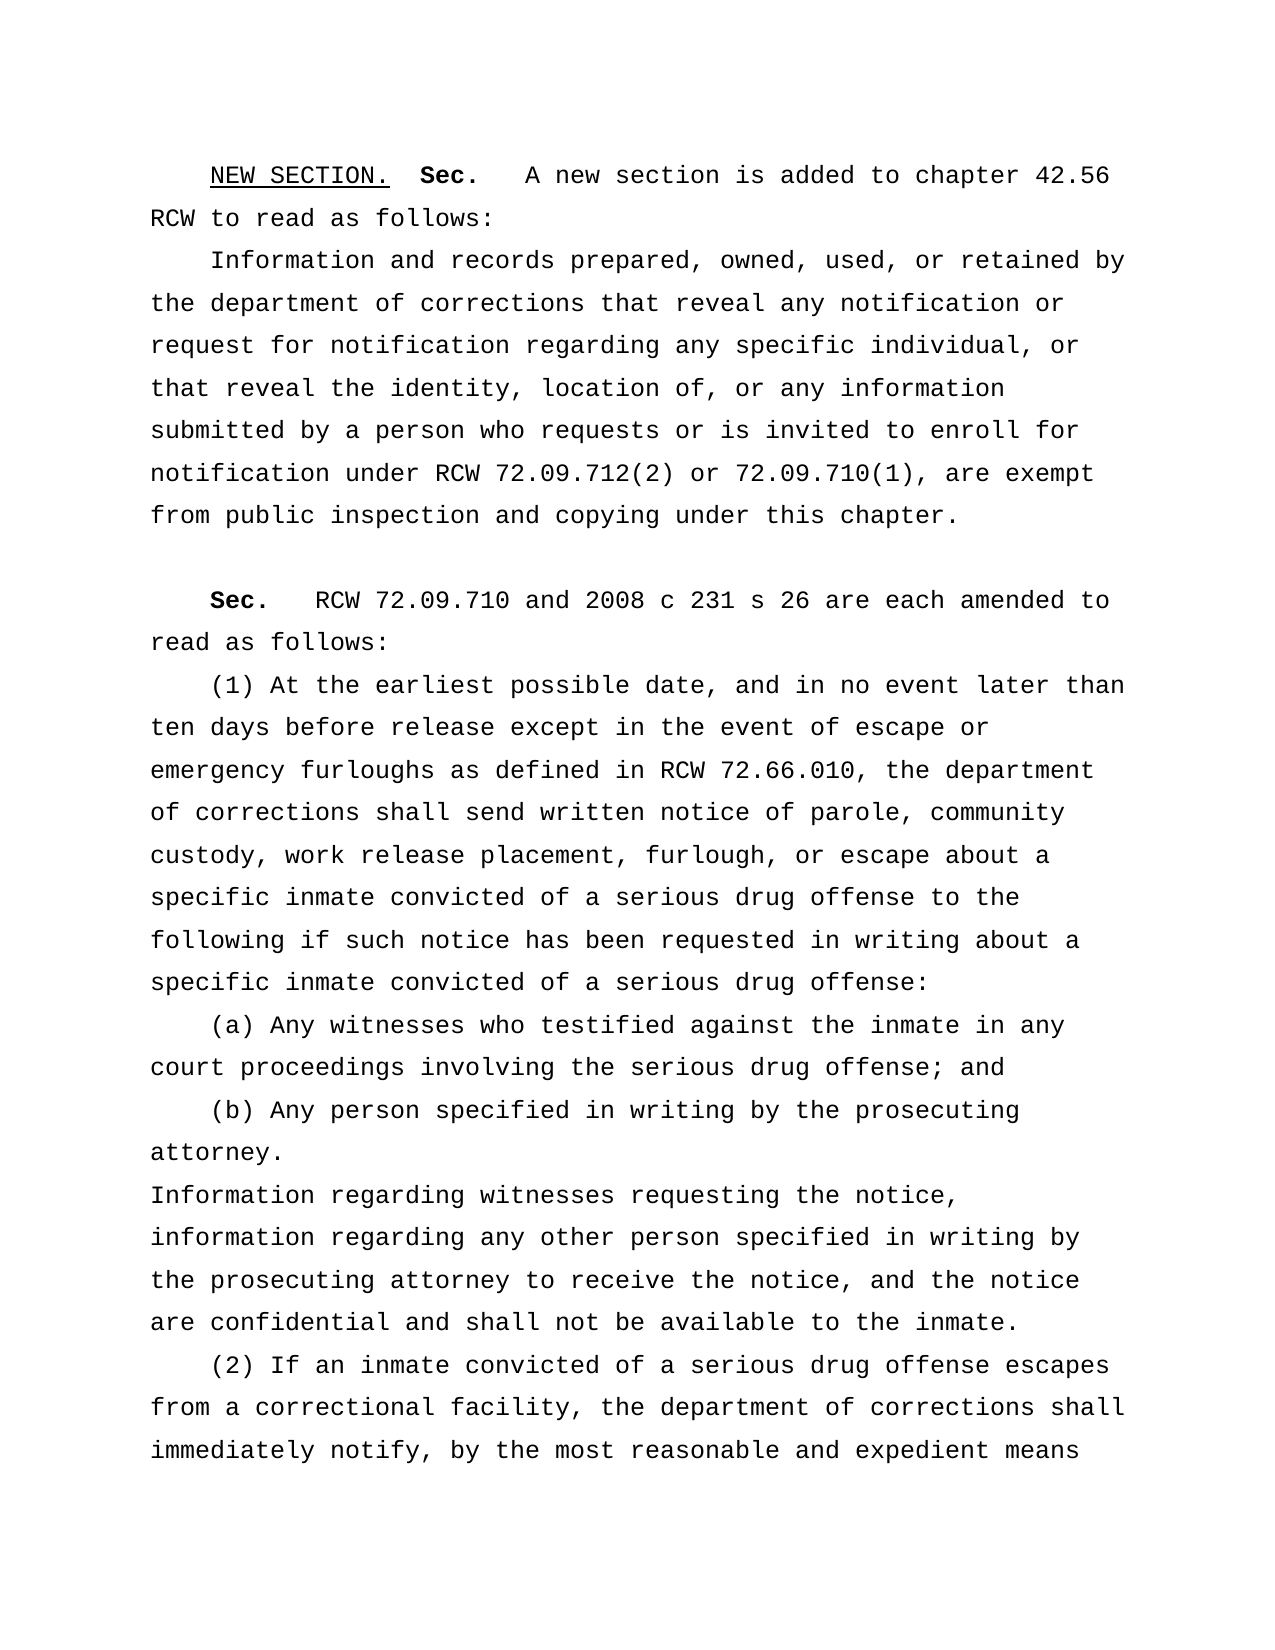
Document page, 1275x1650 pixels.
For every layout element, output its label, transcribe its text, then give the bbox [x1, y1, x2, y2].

text (1) At the earliest possible date, and in no event later than ten days before release except in the event of escape or emergency furloughs as defined in RCW 72.66.010, the department of corrections shall send written notice of parole, community custody, work release placement, furlough, or escape about a specific inmate convicted of a serious drug offense to the following if such notice has been requested in writing about a specific inmate convicted of a serious drug offense: [150, 659, 1125, 999]
text Information regarding witnesses requesting the notice, information regarding any other person specified in writing by the prosecuting attorney to receive the notice, and the notice are confidential and shall not be available to the inmate. [150, 1169, 1125, 1339]
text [150, 1339, 1125, 1467]
text (b) Any person specified in writing by the prosecuting attorney. [150, 1084, 1125, 1169]
text Information and records prepared, owned, used, or retained by the department of corrections that reveal any notification or request for notification regarding any specific individual, or that reveal the identity, location of, or any information submitted by a person who requests or is invited to enroll for notification under RCW 72.09.712(2) or 72.09.710(1), are exempt from public inspection and copying under this chapter. [150, 235, 1125, 532]
text NEW SECTION. Sec. A new section is added to chapter 42.56 RCW to read as follows: [150, 150, 1125, 235]
text Sec. RCW 72.09.710 and 2008 c 231 s 26 are each amended to read as follows: [150, 574, 1125, 659]
text (a) Any witnesses who testified against the inmate in any court proceedings involving the serious drug offense; and [150, 999, 1125, 1084]
